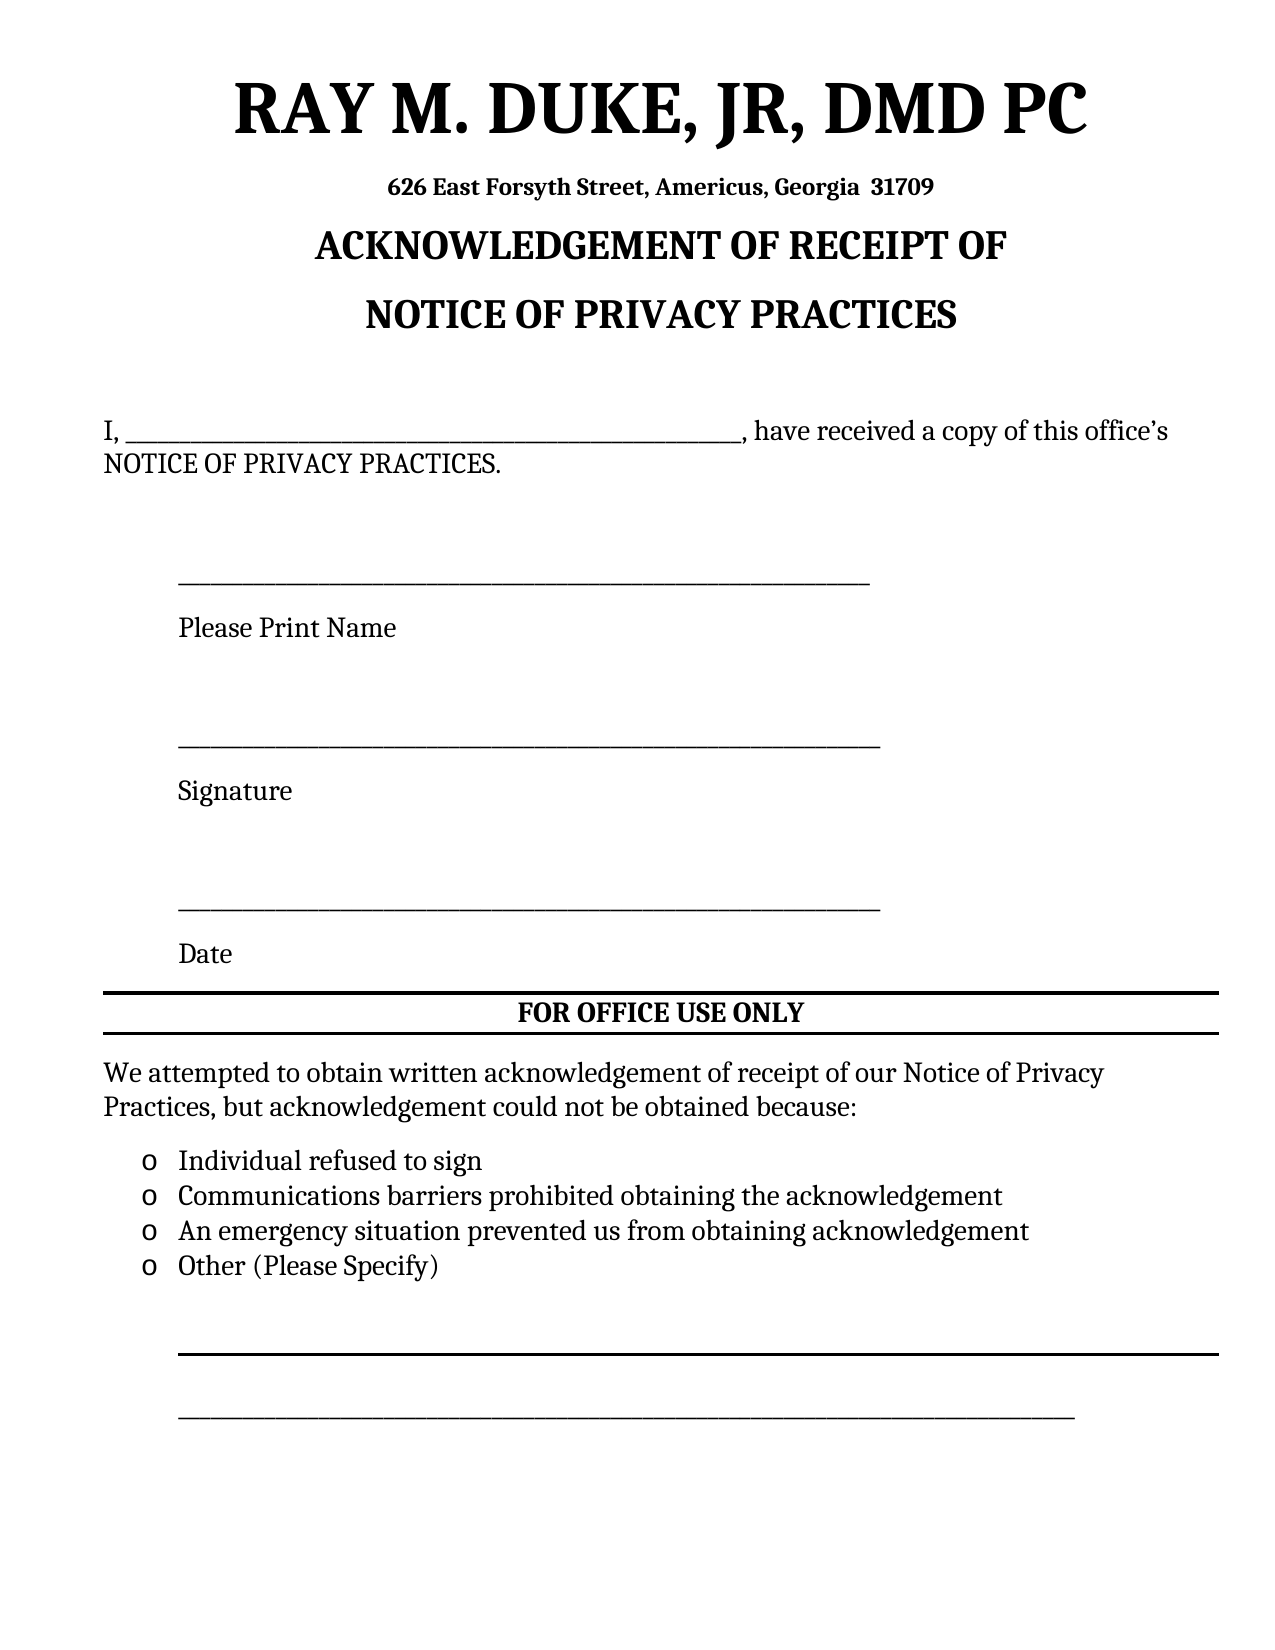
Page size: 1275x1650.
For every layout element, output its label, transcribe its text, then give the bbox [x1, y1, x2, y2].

text FOR OFFICE USE ONLY [103, 995, 1219, 1032]
text ________________________________________________________________ [103, 556, 1219, 590]
text Please Print Name [103, 611, 1219, 644]
text _________________________________________________________________ [103, 719, 1219, 753]
list Other (Please Specify) [141, 1249, 1219, 1284]
text NOTICE OF PRIVACY PRACTICES [103, 291, 1219, 339]
list ___________________________________________________________________________________ [178, 1390, 1219, 1423]
list Individual refused to sign [141, 1144, 1219, 1179]
text ACKNOWLEDGEMENT OF RECEIPT OF [103, 222, 1219, 270]
text _________________________________________________________________ [103, 883, 1219, 916]
text Signature [103, 774, 1219, 807]
text 626 East Forsyth Street, Americus, Georgia 31709 [103, 173, 1219, 201]
text Date [103, 937, 1219, 971]
text RAY M. DUKE, JR, DMD PC [103, 66, 1219, 152]
list An emergency situation prevented us from obtaining acknowledgement [141, 1214, 1219, 1249]
text I, _________________________________________________________, have received a copy of this office’s NOTICE OF PRIVACY PRACTICES. [103, 414, 1219, 481]
text We attempted to obtain written acknowledgement of receipt of our Notice of Privacy Practices, but acknowledgement could not be obtained because: [103, 1056, 1219, 1123]
list Communications barriers prohibited obtaining the acknowledgement [141, 1179, 1219, 1214]
